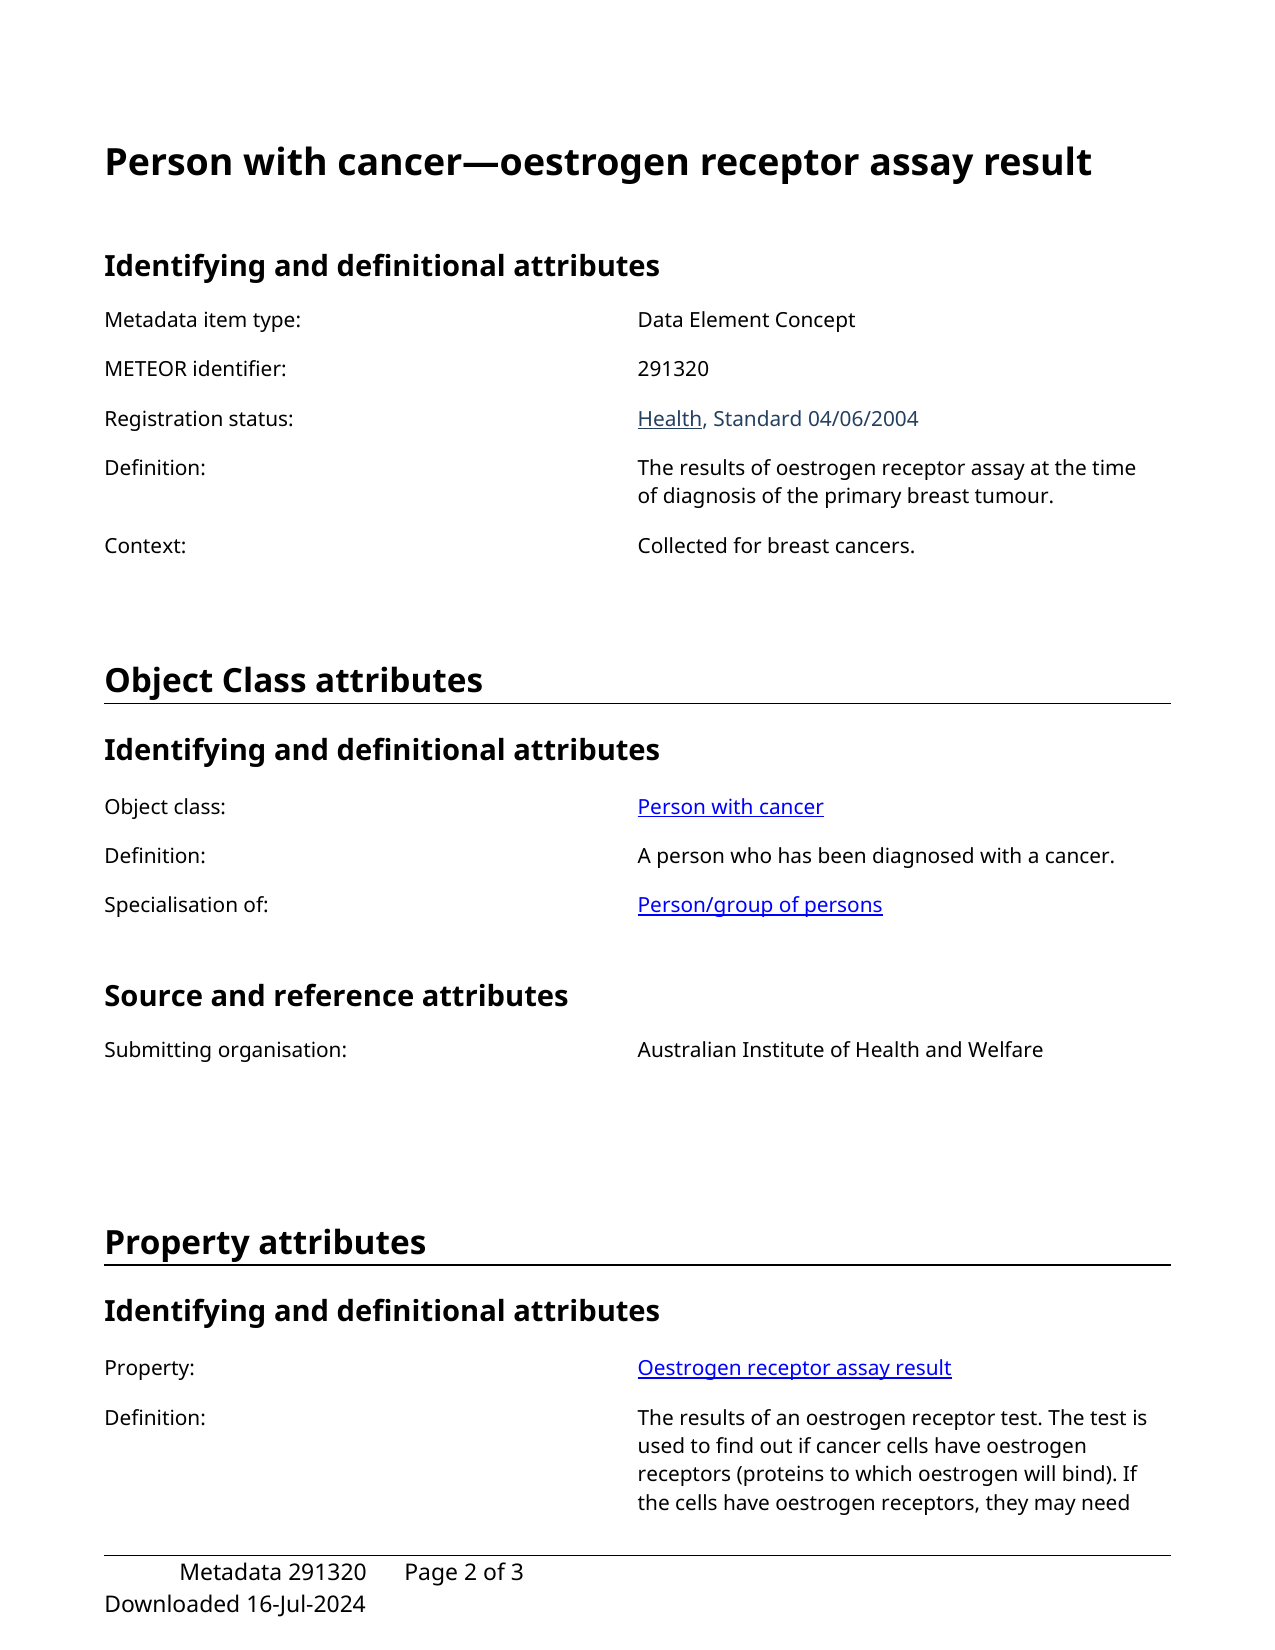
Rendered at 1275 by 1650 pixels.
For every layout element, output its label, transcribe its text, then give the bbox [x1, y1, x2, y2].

table_header Oestrogen receptor assay result [626, 1343, 1159, 1392]
table_cell Metadata item type: [93, 295, 626, 344]
table_cell Submitting organisation: [93, 1025, 626, 1131]
subtitle Identifying and definitional attributes [104, 1291, 1171, 1330]
table_cell Source and reference attributes [93, 929, 1159, 1025]
table_cell Data Element Concept [626, 295, 1159, 344]
table_cell The results of oestrogen receptor assay at the time of diagnosis of the primary breast tumour. [626, 443, 1159, 520]
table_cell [626, 1392, 1159, 1527]
table_cell METEOR identifier: [93, 344, 626, 393]
table_cell Specialisation of: [93, 880, 626, 929]
table_cell Australian Institute of Health and Welfare [626, 1025, 1159, 1131]
subtitle Identifying and definitional attributes [104, 729, 1171, 769]
table_cell Definition: [93, 1392, 626, 1527]
subtitle Object Class attributes [104, 657, 1171, 703]
table_cell A person who has been diagnosed with a cancer. [626, 831, 1159, 880]
table_cell Registration status: [93, 394, 626, 443]
table_cell 291320 [626, 344, 1159, 393]
table_cell Definition: [93, 443, 626, 520]
table_header Person with cancer [626, 781, 1159, 831]
table_cell Person/group of persons [626, 880, 1159, 929]
subtitle Property attributes [104, 1219, 1171, 1264]
table_header Object class: [93, 781, 626, 831]
table_header Identifying and definitional attributes [93, 199, 1159, 295]
table_header Property: [93, 1343, 626, 1392]
subtitle Person with cancer—oestrogen receptor assay result [104, 135, 1171, 186]
table_cell Collected for breast cancers. [626, 520, 1159, 570]
table_cell Health, Standard 04/06/2004 [626, 394, 1159, 443]
table_cell Definition: [93, 831, 626, 880]
table_cell Context: [93, 520, 626, 570]
